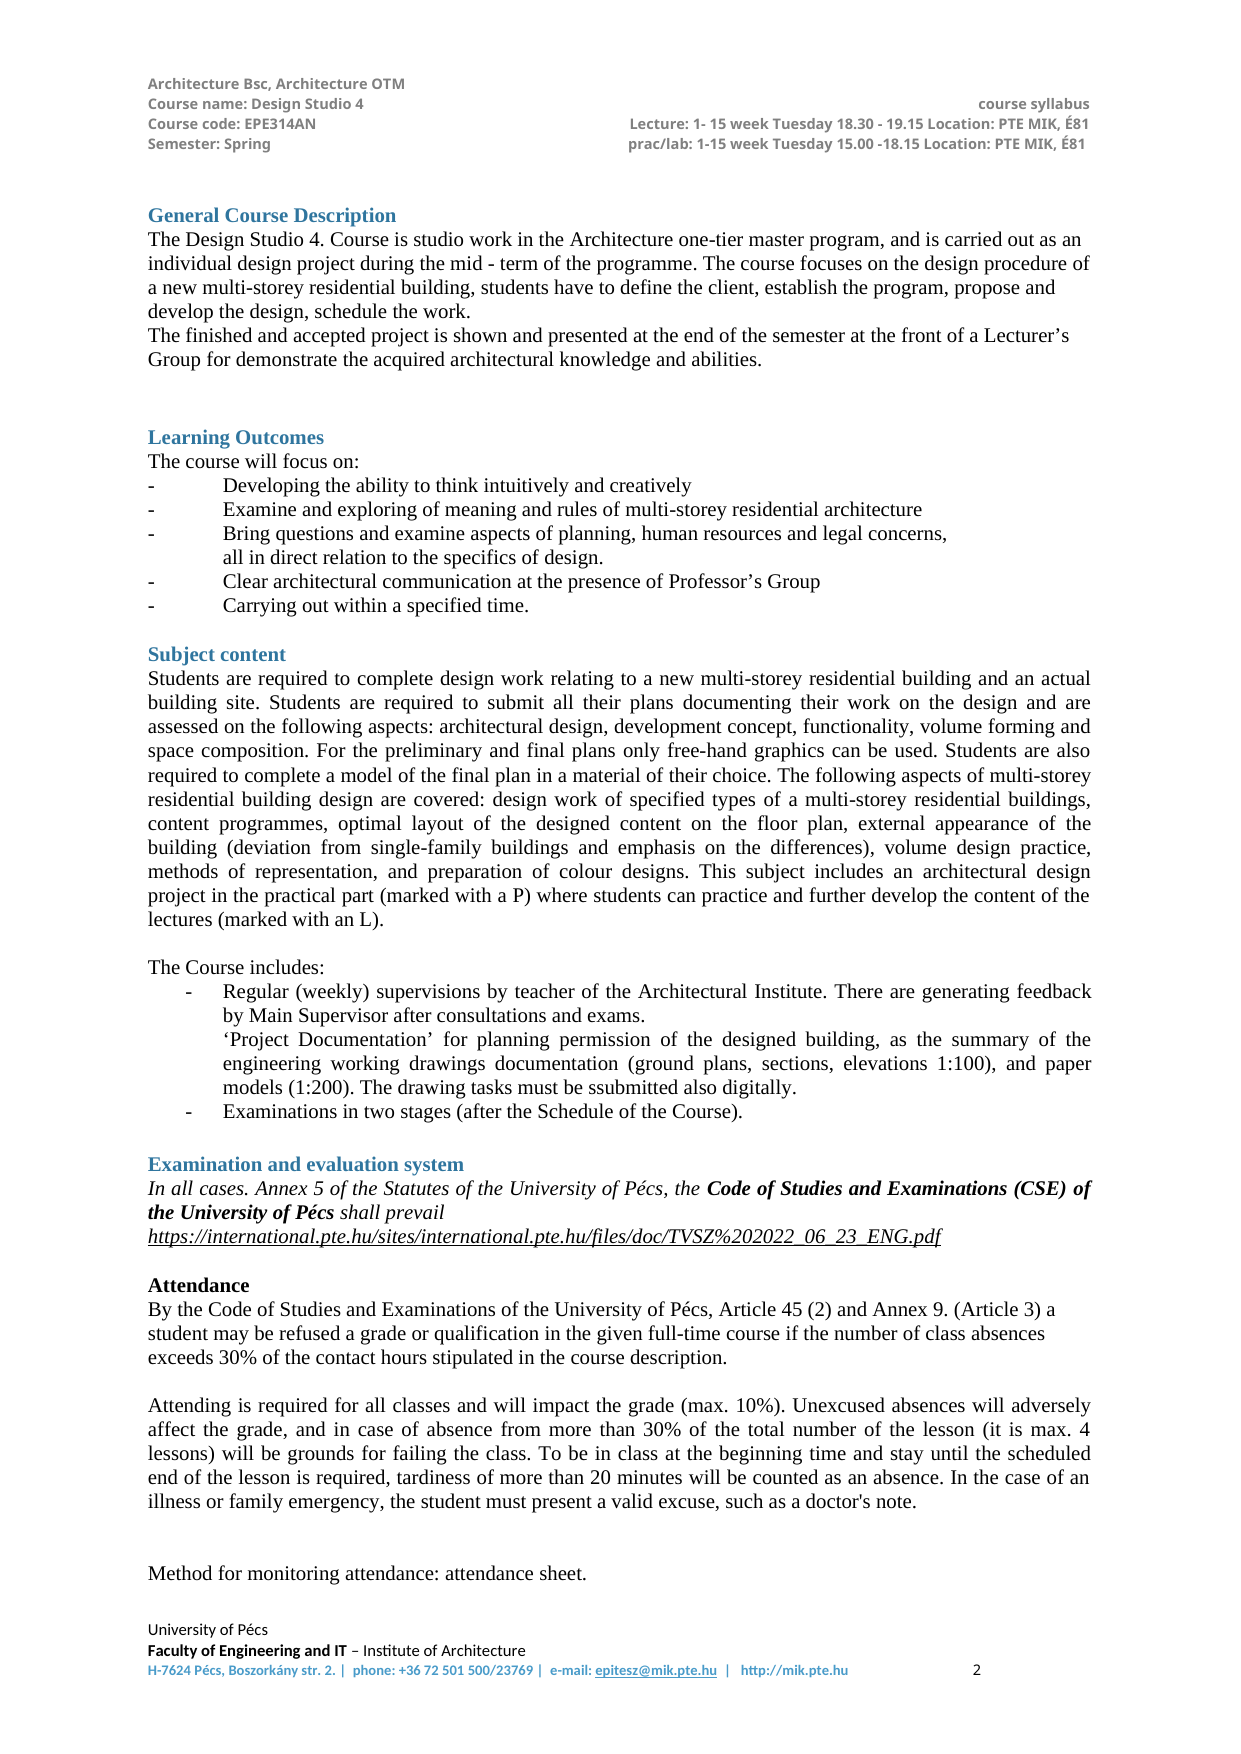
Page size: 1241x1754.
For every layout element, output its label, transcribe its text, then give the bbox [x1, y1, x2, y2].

text Attendance [148, 1272, 1092, 1297]
list ‘Project Documentation’ for planning permission of the designed building, as the summary of the engineering working drawings documentation (ground plans, sections, elevations 1:100), and paper models (1:200). The drawing tasks must be ssubmitted also digitally. [223, 1027, 1092, 1099]
list Regular (weekly) supervisions by teacher of the Architectural Institute. There are generating feedback by Main Supervisor after consultations and exams. [185, 979, 1092, 1027]
text - Carrying out within a specified time. [148, 593, 1092, 617]
subtitle Learning Outcomes [148, 425, 1092, 449]
text https://international.pte.hu/sites/international.pte.hu/files/doc/TVSZ%202022_06_23_ENG.pdf [148, 1224, 1092, 1248]
subtitle Subject content [148, 642, 1092, 666]
text - Clear architectural communication at the presence of Professor’s Group [148, 569, 1092, 593]
text Attending is required for all classes and will impact the grade (max. 10%). Unexcused absences will adversely affect the grade, and in case of absence from more than 30% of the total number of the lesson (it is max. 4 lessons) will be grounds for failing the class. To be in class at the beginning time and stay until the scheduled end of the lesson is required, tardiness of more than 20 minutes will be counted as an absence. In the case of an illness or family emergency, the student must present a valid excuse, such as a doctor's note. [148, 1393, 1092, 1513]
text all in direct relation to the specifics of design. [148, 545, 1092, 569]
text - Developing the ability to think intuitively and creatively [148, 473, 1092, 497]
text Method for monitoring attendance: attendance sheet. [148, 1561, 1092, 1585]
text The course will focus on: [148, 449, 1092, 473]
text In all cases. Annex 5 of the Statutes of the University of Pécs, the Code of Studies and Examinations (CSE) of the University of Pécs shall prevail [148, 1176, 1092, 1224]
text The finished and accepted project is shown and presented at the end of the semester at the front of a Lecturer’s Group for demonstrate the acquired architectural knowledge and abilities. [148, 323, 1092, 371]
list Examinations in two stages (after the Schedule of the Course). [185, 1099, 1092, 1123]
text - Examine and exploring of meaning and rules of multi-storey residential architecture [148, 497, 1092, 521]
text Examination and evaluation system [148, 1152, 1092, 1176]
text The Design Studio 4. Course is studio work in the Architecture one-tier master program, and is carried out as an individual design project during the mid - term of the programme. The course focuses on the design procedure of a new multi-storey residential building, students have to define the client, establish the program, propose and develop the design, schedule the work. [148, 227, 1092, 323]
text The Course includes: [148, 955, 1092, 979]
text Students are required to complete design work relating to a new multi-storey residential building and an actual building site. Students are required to submit all their plans documenting their work on the design and are assessed on the following aspects: architectural design, development concept, functionality, volume forming and space composition. For the preliminary and final plans only free-hand graphics can be used. Students are also required to complete a model of the final plan in a material of their choice. The following aspects of multi-storey residential building design are covered: design work of specified types of a multi-storey residential buildings, content programmes, optimal layout of the designed content on the floor plan, external appearance of the building (deviation from single-family buildings and emphasis on the differences), volume design practice, methods of representation, and preparation of colour designs. This subject includes an architectural design project in the practical part (marked with a P) where students can practice and further develop the content of the lectures (marked with an L). [148, 666, 1092, 931]
text By the Code of Studies and Examinations of the University of Pécs, Article 45 (2) and Annex 9. (Article 3) a student may be refused a grade or qualification in the given full-time course if the number of class absences exceeds 30% of the contact hours stipulated in the course description. [148, 1297, 1092, 1369]
subtitle General Course Description [148, 202, 1092, 227]
text - Bring questions and examine aspects of planning, human resources and legal concerns, [148, 521, 1092, 545]
